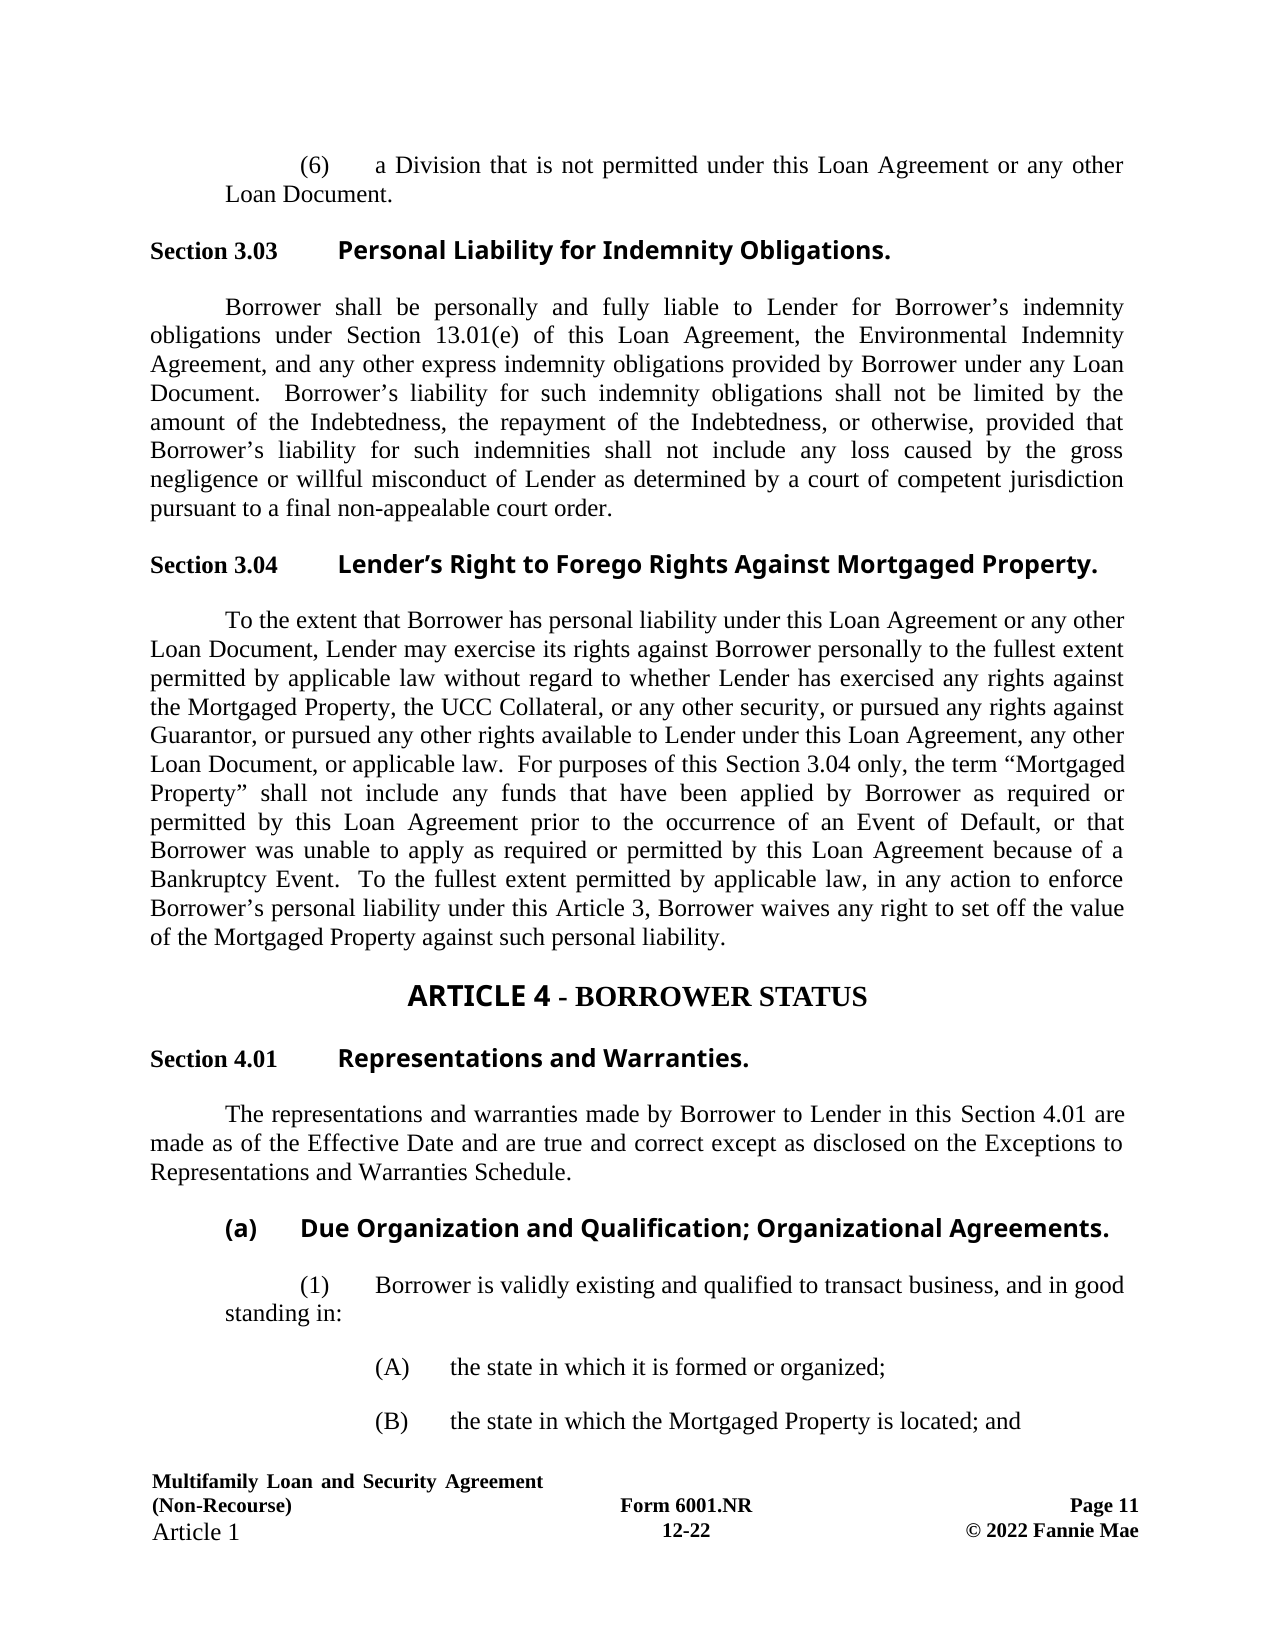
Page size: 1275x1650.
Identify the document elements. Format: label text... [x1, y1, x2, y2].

subtitle the state in which the Mortgaged Property is located; and [300, 1406, 1125, 1435]
text Borrower shall be personally and fully liable to Lender for Borrower’s indemnity obligations under Section 13.01(e) of this Loan Agreement, the Environmental Indemnity Agreement, and any other express indemnity obligations provided by Borrower under any Loan Document. Borrower’s liability for such indemnity obligations shall not be limited by the amount of the Indebtedness, the repayment of the Indebtedness, or otherwise, provided that Borrower’s liability for such indemnities shall not include any loss caused by the gross negligence or willful misconduct of Lender as determined by a court of competent jurisdiction pursuant to a final non-appealable court order. [150, 292, 1125, 522]
subtitle Personal Liability for Indemnity Obligations. [150, 232, 1125, 267]
text The representations and warranties made by Borrower to Lender in this Section 4.01 are made as of the Effective Date and are true and correct except as disclosed on the Exceptions to Representations and Warranties Schedule. [150, 1099, 1125, 1186]
subtitle a Division that is not permitted under this Loan Agreement or any other Loan Document. [225, 150, 1125, 207]
subtitle - BORROWER STATUS [150, 976, 1125, 1015]
subtitle Borrower is validly existing and qualified to transact business, and in good standing in: [225, 1270, 1125, 1327]
subtitle Lender’s Right to Forego Rights Against Mortgaged Property. [150, 547, 1125, 581]
subtitle Representations and Warranties. [150, 1040, 1125, 1074]
subtitle the state in which it is formed or organized; [300, 1352, 1125, 1381]
text To the extent that Borrower has personal liability under this Loan Agreement or any other Loan Document, Lender may exercise its rights against Borrower personally to the fullest extent permitted by applicable law without regard to whether Lender has exercised any rights against the Mortgaged Property, the UCC Collateral, or any other security, or pursued any rights against Guarantor, or pursued any other rights available to Lender under this Loan Agreement, any other Loan Document, or applicable law. For purposes of this Section 3.04 only, the term “Mortgaged Property” shall not include any funds that have been applied by Borrower as required or permitted by this Loan Agreement prior to the occurrence of an Event of Default, or that Borrower was unable to apply as required or permitted by this Loan Agreement because of a Bankruptcy Event. To the fullest extent permitted by applicable law, in any action to enforce Borrower’s personal liability under this Article 3, Borrower waives any right to set off the value of the Mortgaged Property against such personal liability. [150, 606, 1125, 951]
subtitle Due Organization and Qualification; Organizational Agreements. [150, 1211, 1125, 1245]
